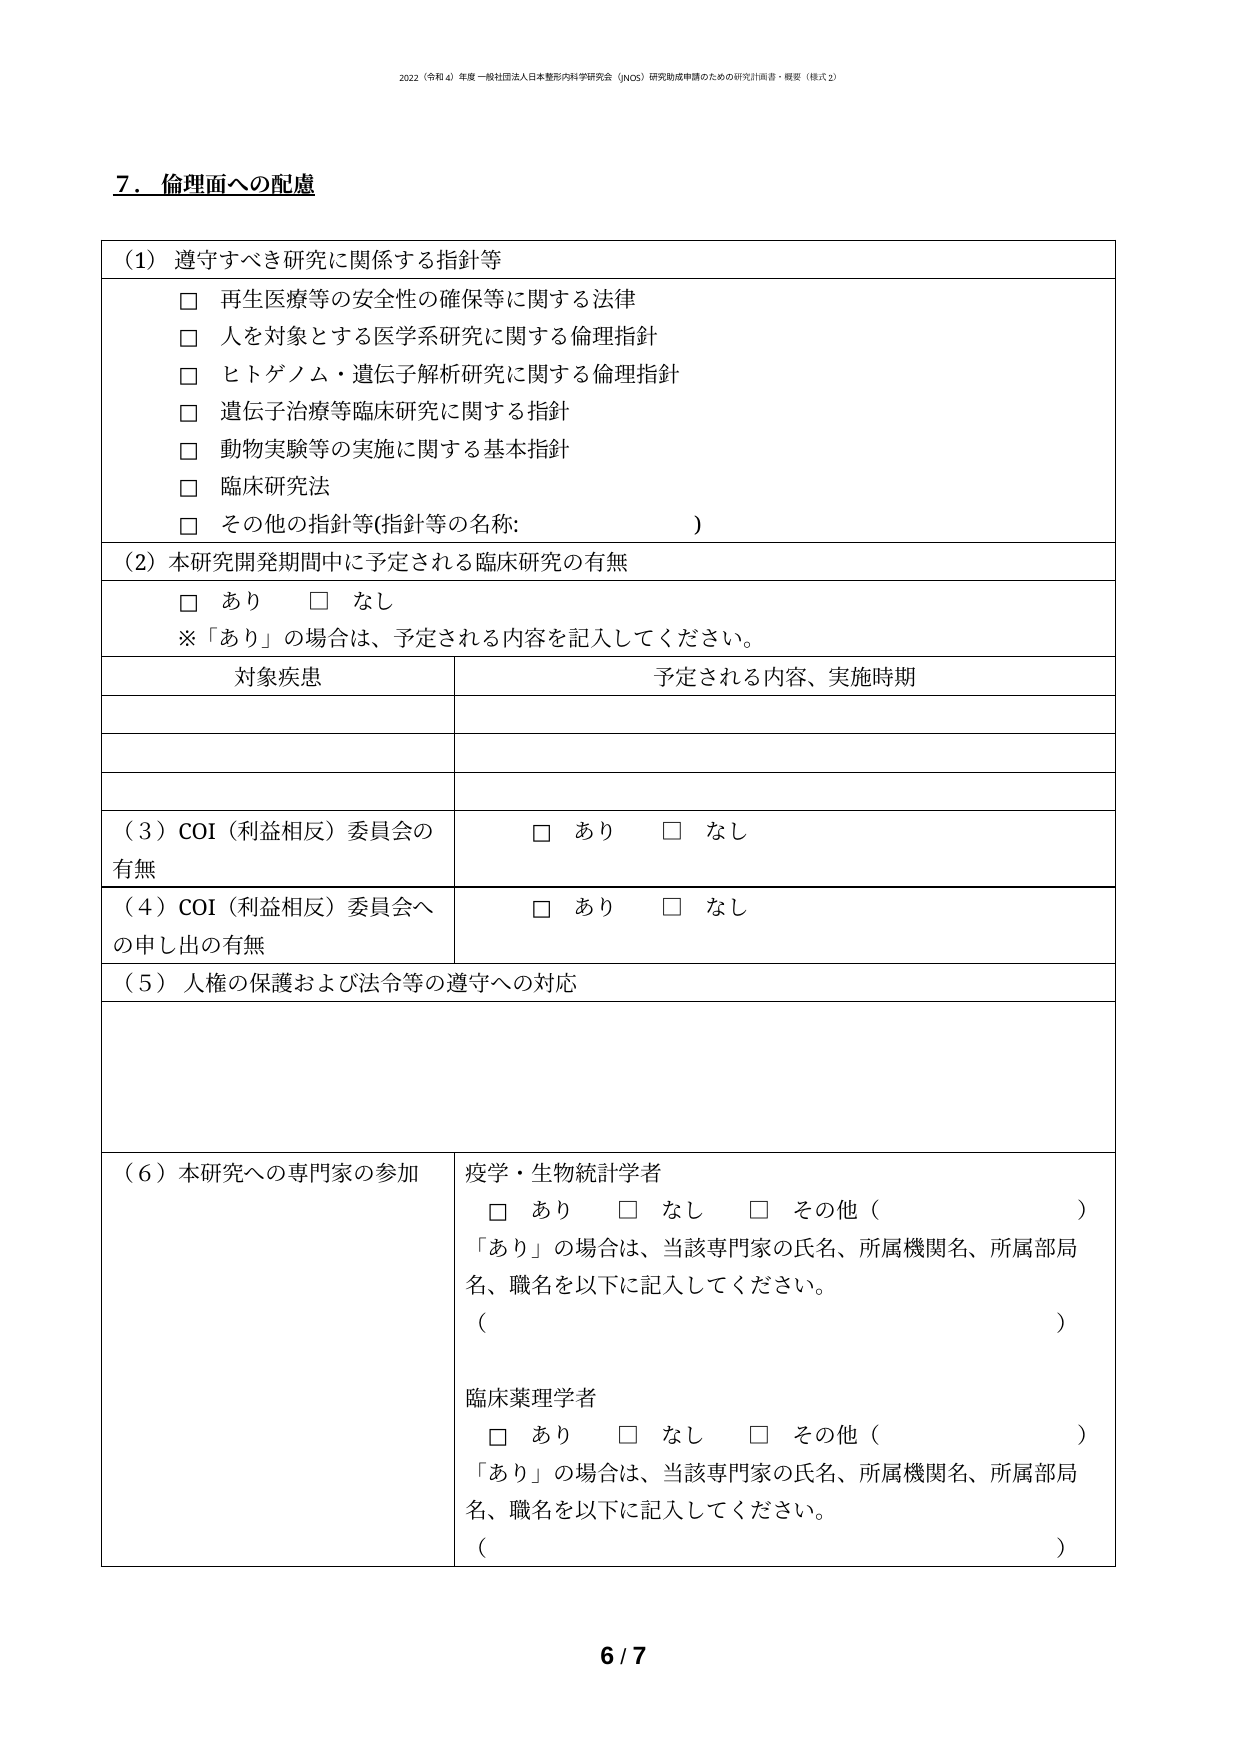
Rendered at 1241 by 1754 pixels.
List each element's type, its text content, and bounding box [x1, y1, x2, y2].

table_cell （2）本研究開発期間中に予定される臨床研究の有無 [102, 543, 1115, 580]
table_header （1） 遵守すべき研究に関係する指針等 [102, 241, 1115, 278]
table_cell 疫学・生物統計学者 □ あり □ なし □ その他（ ） 「あり」の場合は、当該専門家の氏名、所属機関名、所属部局名、職名を以下に記入してください。 （ ） 臨床薬理学者 □ あり □ なし □ その他（ ） 「あり」の場合は、当該専門家の氏名、所属機関名、所属部局名、職名を以下に記入してください。 （ ） [455, 1153, 1115, 1566]
table_cell [455, 696, 1115, 733]
table_cell □ 再生医療等の安全性の確保等に関する法律 □ 人を対象とする医学系研究に関する倫理指針 □ ヒトゲノム・遺伝子解析研究に関する倫理指針 □ 遺伝子治療等臨床研究に関する指針 □ 動物実験等の実施に関する基本指針 □ 臨床研究法 □ その他の指針等(指針等の名称: ) [102, 279, 1115, 542]
table_cell 対象疾患 [102, 657, 454, 695]
table_cell （４）COI（利益相反）委員会への申し出の有無 [102, 888, 454, 962]
table_cell [102, 696, 454, 733]
table_cell （６）本研究への専門家の参加 [102, 1153, 454, 1566]
table_cell [102, 734, 454, 772]
text ７． 倫理面への配慮 [112, 164, 1128, 202]
table_cell [102, 773, 454, 810]
table_cell [102, 1002, 1115, 1152]
table_cell （５） 人権の保護および法令等の遵守への対応 [102, 964, 1115, 1001]
table_cell （３）COI（利益相反）委員会の有無 [102, 811, 454, 886]
table_cell [455, 773, 1115, 810]
table_cell 予定される内容、実施時期 [455, 657, 1115, 695]
table_cell □ あり □ なし [455, 811, 1115, 886]
table_cell □ あり □ なし [455, 888, 1115, 962]
table_cell □ あり □ なし ※「あり」の場合は、予定される内容を記入してください。 [102, 581, 1115, 656]
table_cell [455, 734, 1115, 772]
